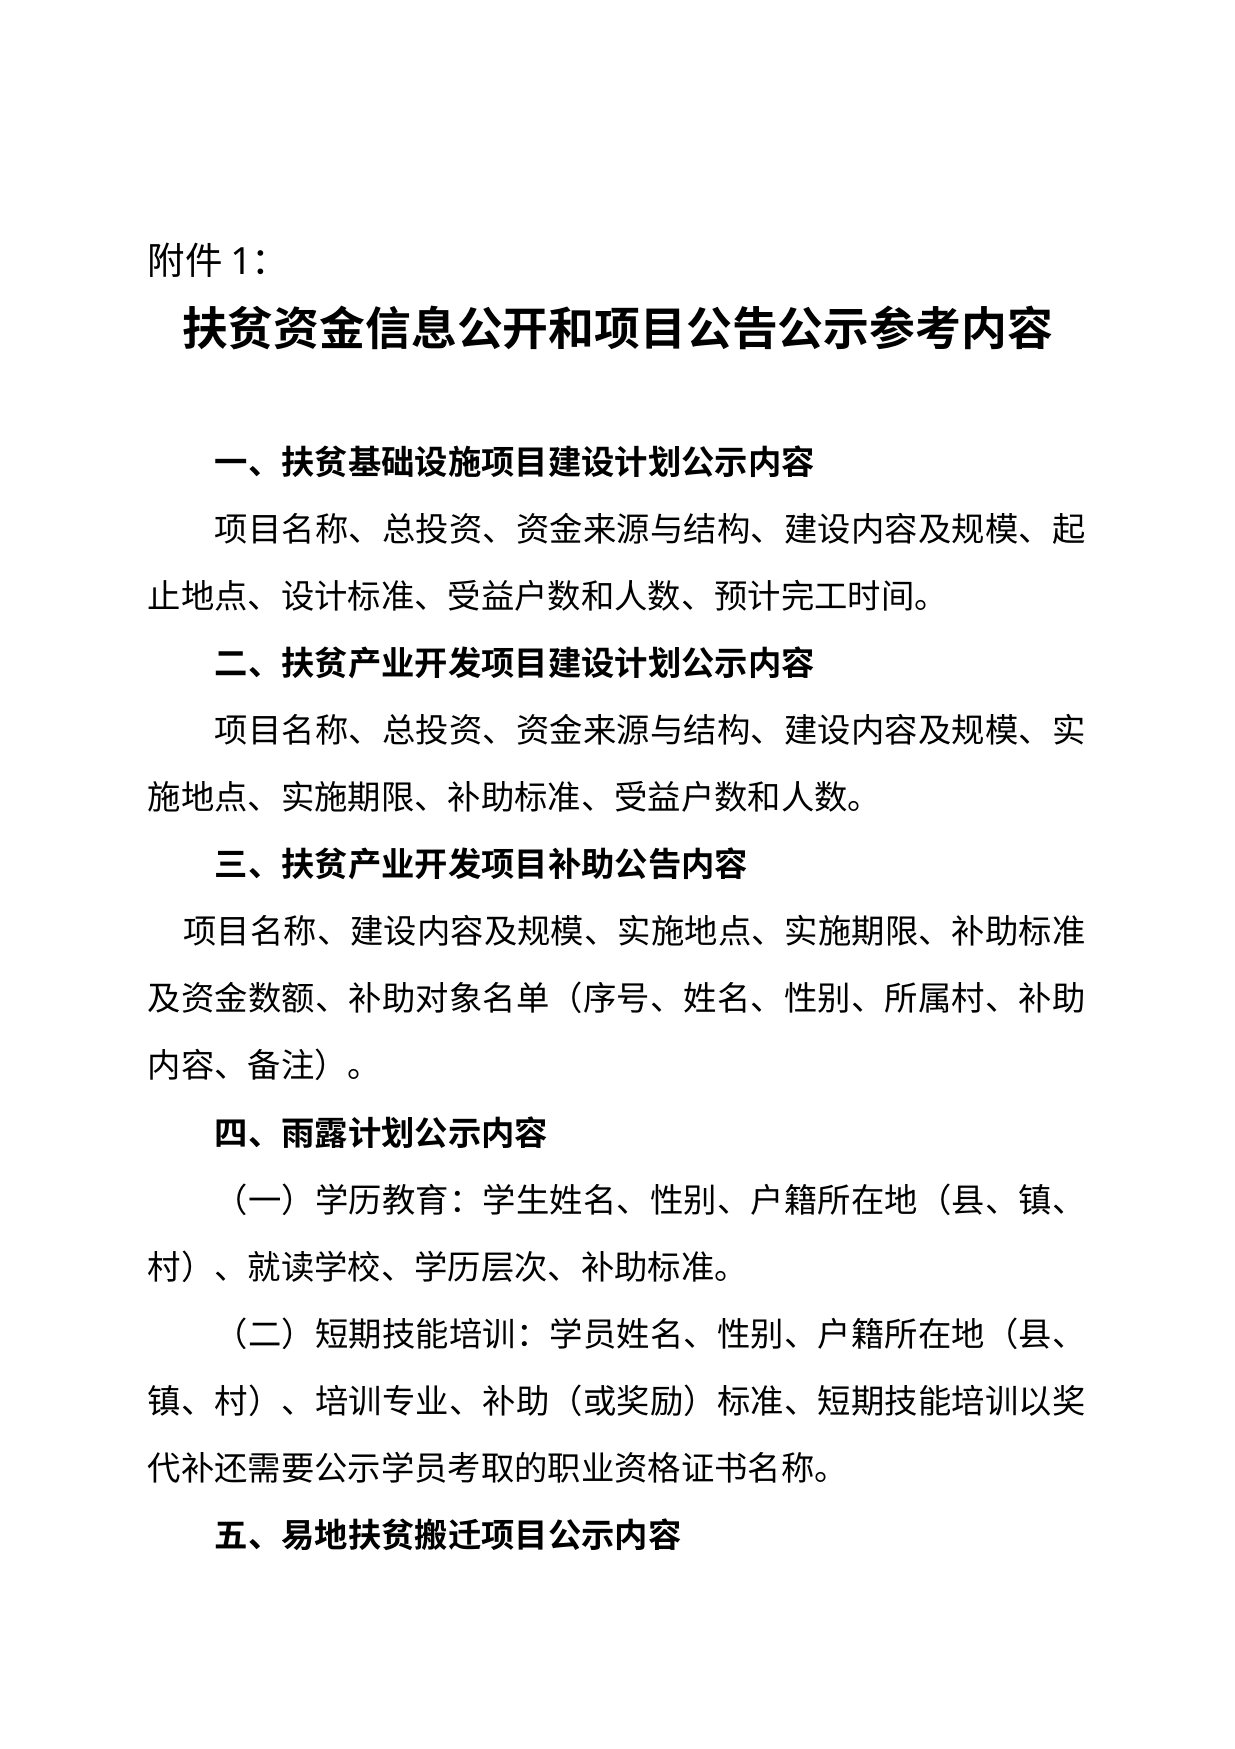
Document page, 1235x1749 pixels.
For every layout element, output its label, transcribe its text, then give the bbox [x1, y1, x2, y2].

list 项目名称、总投资、资金来源与结构、建设内容及规模、实施地点、实施期限、补助标准、受益户数和人数。 [148, 694, 1087, 829]
text 附件1： [148, 225, 1087, 292]
list 一、扶贫基础设施项目建设计划公示内容 [148, 426, 1087, 493]
list 项目名称、建设内容及规模、实施地点、实施期限、补助标准及资金数额、补助对象名单（序号、姓名、性别、所属村、补助内容、备注）。 [148, 896, 1087, 1097]
list （二）短期技能培训：学员姓名、性别、户籍所在地（县、镇、村）、培训专业、补助（或奖励）标准、短期技能培训以奖代补还需要公示学员考取的职业资格证书名称。 [148, 1298, 1087, 1499]
list 三、扶贫产业开发项目补助公告内容 [148, 829, 1087, 896]
list 二、扶贫产业开发项目建设计划公示内容 [148, 627, 1087, 694]
list 项目名称、总投资、资金来源与结构、建设内容及规模、起止地点、设计标准、受益户数和人数、预计完工时间。 [148, 493, 1087, 627]
list （一）学历教育：学生姓名、性别、户籍所在地（县、镇、村）、就读学校、学历层次、补助标准。 [148, 1164, 1087, 1298]
text 扶贫资金信息公开和项目公告公示参考内容 [148, 292, 1087, 359]
list 四、雨露计划公示内容 [148, 1097, 1087, 1164]
list 五、易地扶贫搬迁项目公示内容 [148, 1499, 1087, 1567]
